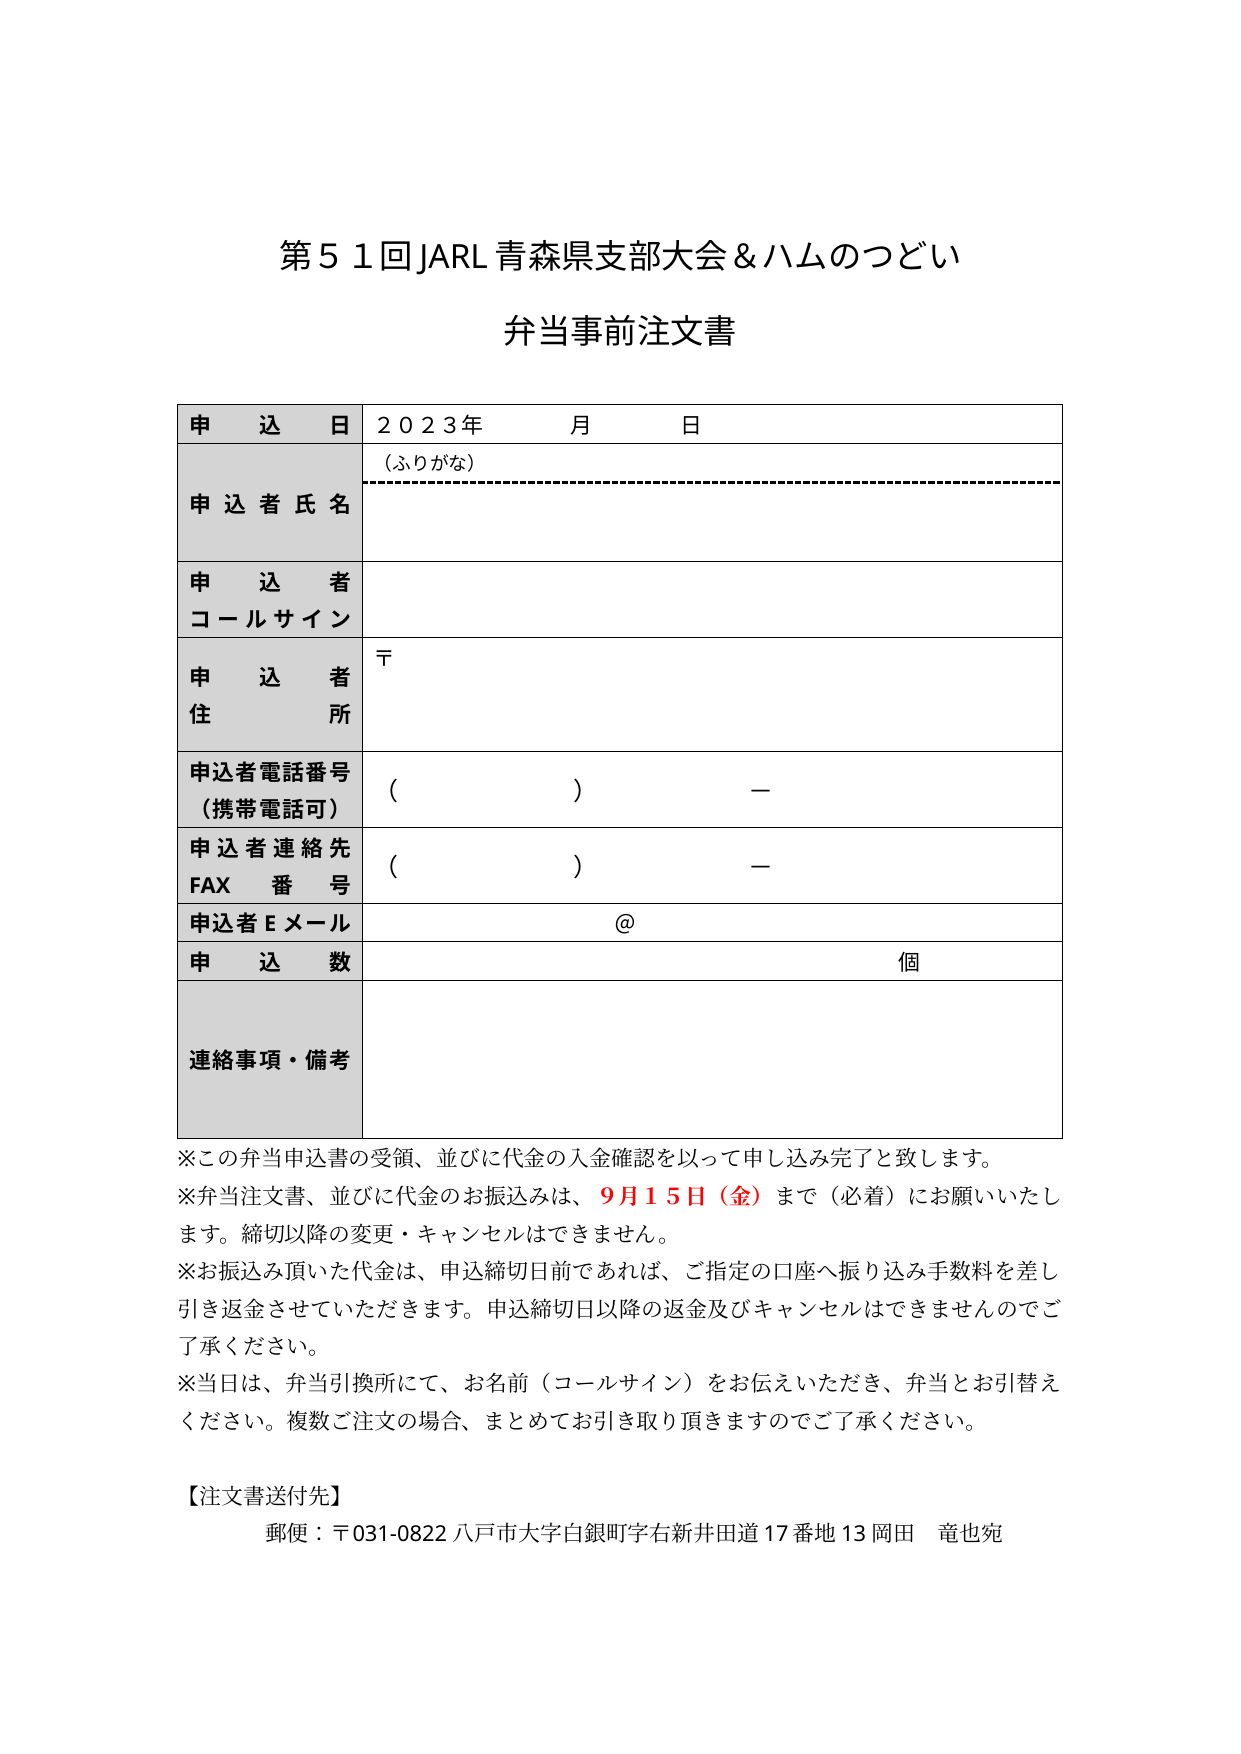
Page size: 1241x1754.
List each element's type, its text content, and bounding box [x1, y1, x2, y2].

table_cell （ ） － [363, 828, 1062, 903]
table_cell [363, 481, 1062, 561]
table_cell [363, 562, 1062, 637]
text 弁当事前注文書 [177, 292, 1063, 367]
text ※お振込み頂いた代金は、申込締切日前であれば、ご指定の口座へ振り込み手数料を差し引き返金させていただきます。申込締切日以降の返金及びキャンセルはできませんのでご了承ください。 [177, 1251, 1063, 1364]
table_cell 個 [363, 942, 1062, 980]
table_cell 申込者 住所 [178, 638, 362, 751]
table_cell 〒 [363, 638, 1062, 751]
table_cell 申込者連絡先 FAX番号 [178, 828, 362, 903]
text 郵便：〒031-0822 八戸市大字白銀町字右新井田道17番地13 岡田 竜也宛 [177, 1514, 1063, 1551]
text ※当日は、弁当引換所にて、お名前（コールサイン）をお伝えいただき、弁当とお引替えください。複数ご注文の場合、まとめてお引き取り頂きますのでご了承ください。 [177, 1364, 1063, 1439]
table_header 申込日 [178, 405, 362, 443]
table_cell （ふりがな） [363, 444, 1062, 481]
table_cell 申込者電話番号 （携帯電話可） [178, 752, 362, 827]
table_cell （ ） － [363, 752, 1062, 827]
table_cell 連絡事項・備考 [178, 981, 362, 1138]
text ※この弁当申込書の受領、並びに代金の入金確認を以って申し込み完了と致します。 [177, 1139, 1063, 1176]
table_cell 申込者 コールサイン [178, 562, 362, 637]
table_cell 申込者氏名 [178, 444, 362, 561]
text 【注文書送付先】 [177, 1476, 1063, 1514]
table_cell [363, 981, 1062, 1138]
text ※弁当注文書、並びに代金のお振込みは、９月１５日（金）まで（必着）にお願いいたします。締切以降の変更・キャンセルはできません。 [177, 1176, 1063, 1251]
table_cell ＠ [363, 904, 1062, 941]
table_header ２０２３年 月 日 [363, 405, 1062, 443]
table_cell 申込数 [178, 942, 362, 980]
table_cell 申込者Eメール [178, 904, 362, 941]
text 第５１回JARL青森県支部大会＆ハムのつどい [177, 217, 1063, 292]
